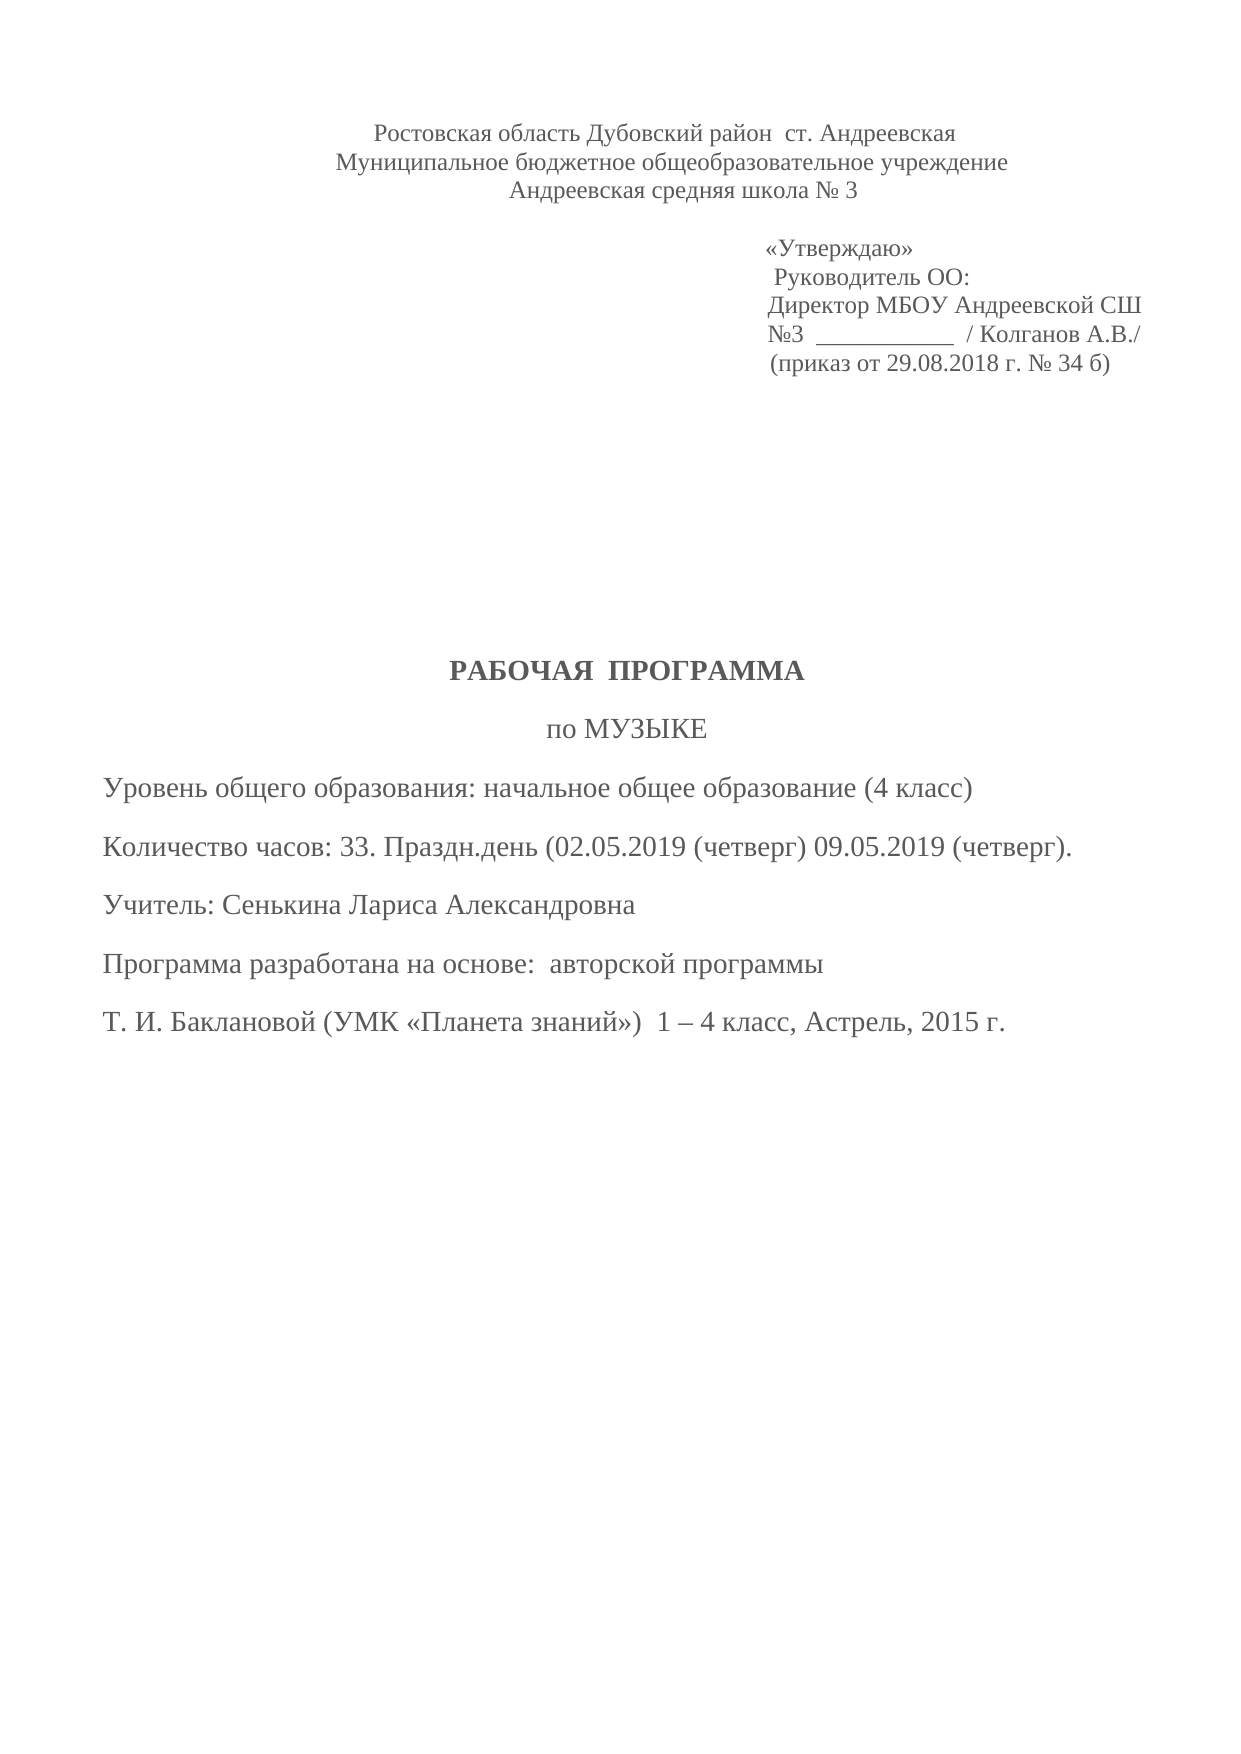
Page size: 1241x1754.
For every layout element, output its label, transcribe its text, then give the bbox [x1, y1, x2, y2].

text Т. И. Баклановой (УМК «Планета знаний») 1 – 4 класс, Астрель, 2015 г. [102, 1004, 1152, 1038]
text Руководитель ОО: Директор МБОУ Андреевской СШ №3 ___________ / Колганов А.В./ [767, 262, 1152, 348]
text Уровень общего образования: начальное общее образование (4 класс) [102, 770, 1152, 804]
text Муниципальное бюджетное общеобразовательное учреждение [177, 147, 1152, 176]
text Программа разработана на основе: авторской программы [102, 946, 1152, 979]
text Ростовская область Дубовский район ст. Андреевская [177, 118, 1152, 147]
text Андреевская средняя школа № 3 [177, 176, 1152, 204]
text по МУЗЫКЕ [102, 712, 1152, 745]
text «Утверждаю» [177, 233, 1152, 262]
text Учитель: Сенькина Лариса Александровна [102, 887, 1152, 921]
text Количество часов: 33. Праздн.день (02.05.2019 (четверг) 09.05.2019 (четверг). [102, 829, 1152, 862]
text (приказ от 29.08.2018 г. № 34 б) [251, 348, 1152, 377]
text РАБОЧАЯ ПРОГРАММА [102, 653, 1152, 687]
